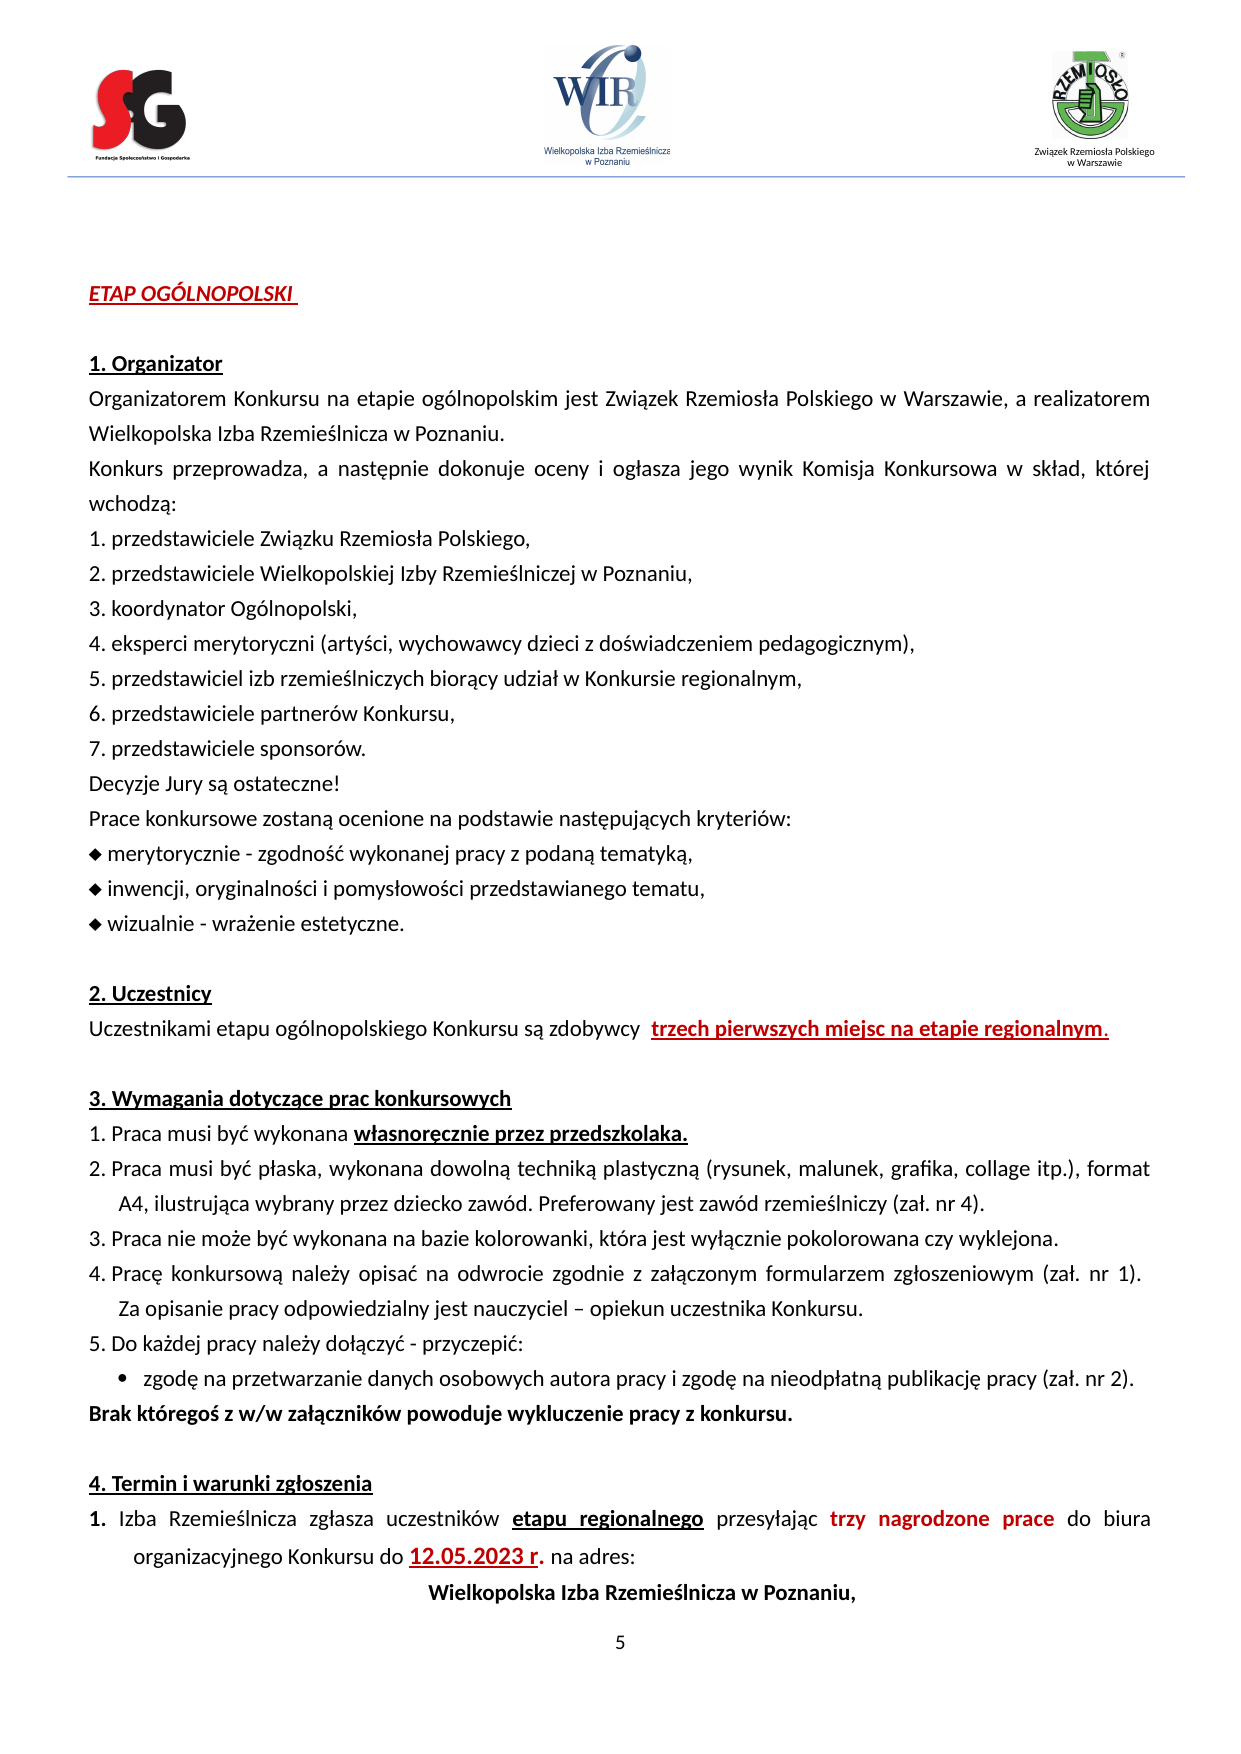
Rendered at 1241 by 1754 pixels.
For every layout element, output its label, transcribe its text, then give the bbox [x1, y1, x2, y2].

text Uczestnikami etapu ogólnopolskiego Konkursu są zdobywcy trzech pierwszych miejsc na etapie regionalnym. [89, 1014, 1152, 1042]
text · zgodę na przetwarzanie danych osobowych autora pracy i zgodę na nieodpłatną publikację pracy (zał. nr 2). [118, 1364, 1152, 1392]
text 2. przedstawiciele Wielkopolskiej Izby Rzemieślniczej w Poznaniu, [89, 559, 1152, 587]
text Brak któregoś z w/w załączników powoduje wykluczenie pracy z konkursu. [89, 1399, 1152, 1427]
text ¨ merytorycznie - zgodność wykonanej pracy z podaną tematyką, [89, 839, 1152, 867]
text 4. Termin i warunki zgłoszenia [89, 1469, 1152, 1497]
text 1. Praca musi być wykonana własnoręcznie przez przedszkolaka. [89, 1119, 1152, 1147]
text 4. Pracę konkursową należy opisać na odwrocie zgodnie z załączonym formularzem zgłoszeniowym (zał. nr 1). Za opisanie pracy odpowiedzialny jest nauczyciel – opiekun uczestnika Konkursu. [89, 1259, 1152, 1322]
text 1. Organizator [89, 349, 1152, 377]
text 2. Uczestnicy [89, 979, 1152, 1007]
text ETAP OGÓLNOPOLSKI [89, 279, 1152, 307]
text Wielkopolska Izba Rzemieślnicza w Poznaniu, [133, 1578, 1152, 1606]
picture [1052, 51, 1129, 139]
text ¨ wizualnie - wrażenie estetyczne. [89, 909, 1152, 937]
text Decyzje Jury są ostateczne! [89, 769, 1152, 797]
text 3. koordynator Ogólnopolski, [89, 594, 1152, 622]
text 4. eksperci merytoryczni (artyści, wychowawcy dzieci z doświadczeniem pedagogicznym), [89, 629, 1152, 657]
text Organizatorem Konkursu na etapie ogólnopolskim jest Związek Rzemiosła Polskiego w Warszawie, a realizatorem Wielkopolska Izba Rzemieślnicza w Poznaniu. [89, 384, 1152, 447]
text 3. Wymagania dotyczące prac konkursowych [89, 1084, 1152, 1112]
picture [544, 45, 671, 165]
text 1. przedstawiciele Związku Rzemiosła Polskiego, [89, 524, 1152, 552]
text 5. przedstawiciel izb rzemieślniczych biorący udział w Konkursie regionalnym, [89, 664, 1152, 692]
picture [88, 63, 193, 165]
text ¨ inwencji, oryginalności i pomysłowości przedstawianego tematu, [89, 874, 1152, 902]
text 2. Praca musi być płaska, wykonana dowolną techniką plastyczną (rysunek, malunek, grafika, collage itp.), format A4, ilustrująca wybrany przez dziecko zawód. Preferowany jest zawód rzemieślniczy (zał. nr 4). [89, 1154, 1152, 1217]
text 3. Praca nie może być wykonana na bazie kolorowanki, która jest wyłącznie pokolorowana czy wyklejona. [89, 1224, 1152, 1252]
text 1. Izba Rzemieślnicza zgłasza uczestników etapu regionalnego przesyłając trzy nagrodzone prace do biura organizacyjnego Konkursu do 12.05.2023 r. na adres: [89, 1504, 1152, 1570]
text Prace konkursowe zostaną ocenione na podstawie następujących kryteriów: [89, 804, 1152, 832]
text Konkurs przeprowadza, a następnie dokonuje oceny i ogłasza jego wynik Komisja Konkursowa w skład, której wchodzą: [89, 454, 1152, 517]
text 5. Do każdej pracy należy dołączyć - przyczepić: [89, 1329, 1152, 1357]
text 6. przedstawiciele partnerów Konkursu, [89, 699, 1152, 727]
text 7. przedstawiciele sponsorów. [89, 734, 1152, 762]
